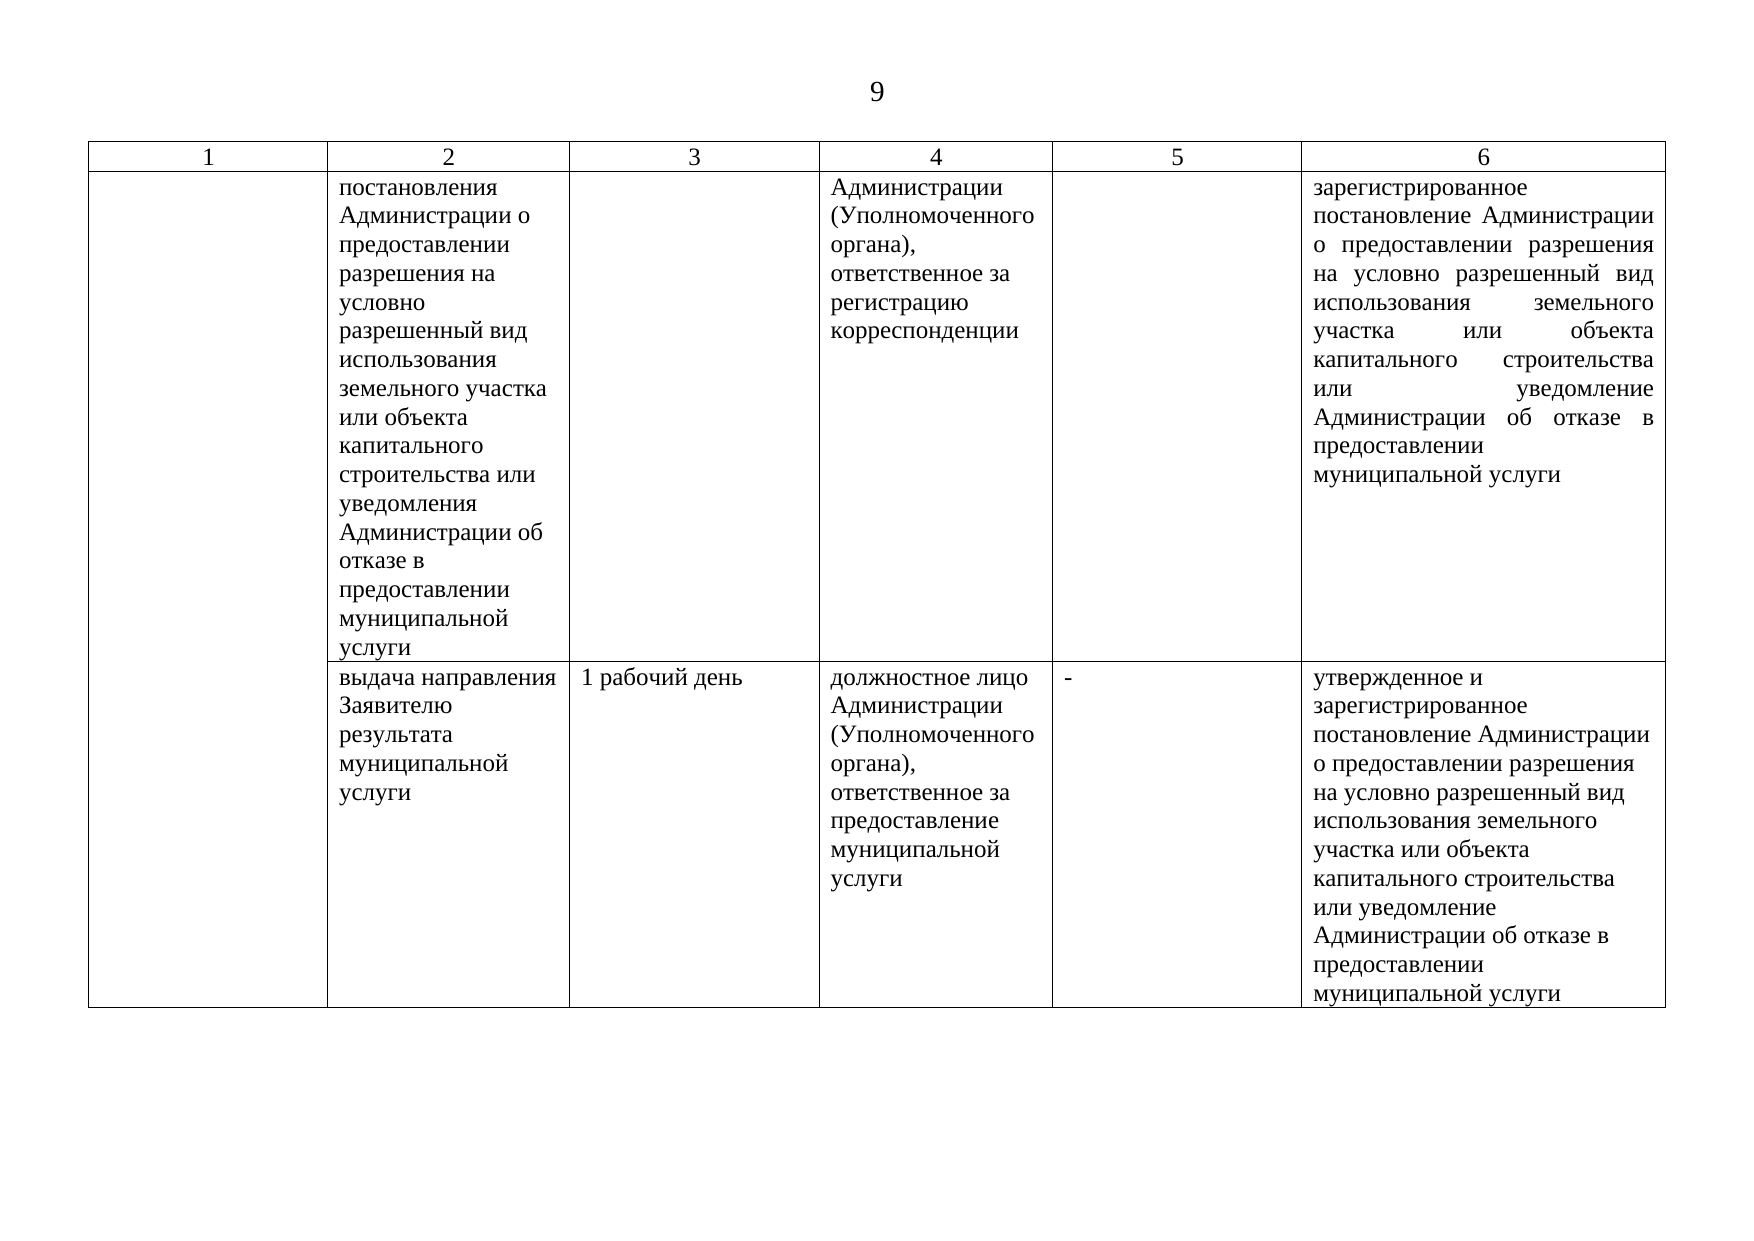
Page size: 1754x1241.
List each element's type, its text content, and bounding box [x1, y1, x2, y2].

table_header 6 [1302, 142, 1665, 171]
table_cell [328, 172, 569, 661]
table_header 1 [89, 142, 327, 171]
table_cell 1 рабочий день [570, 662, 819, 1007]
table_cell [820, 172, 1052, 661]
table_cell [1302, 172, 1665, 661]
table_header 3 [570, 142, 819, 171]
table_header 2 [328, 142, 569, 171]
table_cell - [1053, 662, 1301, 1007]
table_header 5 [1053, 142, 1301, 171]
table_cell [1053, 172, 1301, 661]
table_header 4 [820, 142, 1052, 171]
table_cell должностное лицо Администрации (Уполномоченного органа), ответственное за предоставление муниципальной услуги [820, 662, 1052, 1007]
table_cell выдача направления Заявителю результата муниципальной услуги [328, 662, 569, 1007]
